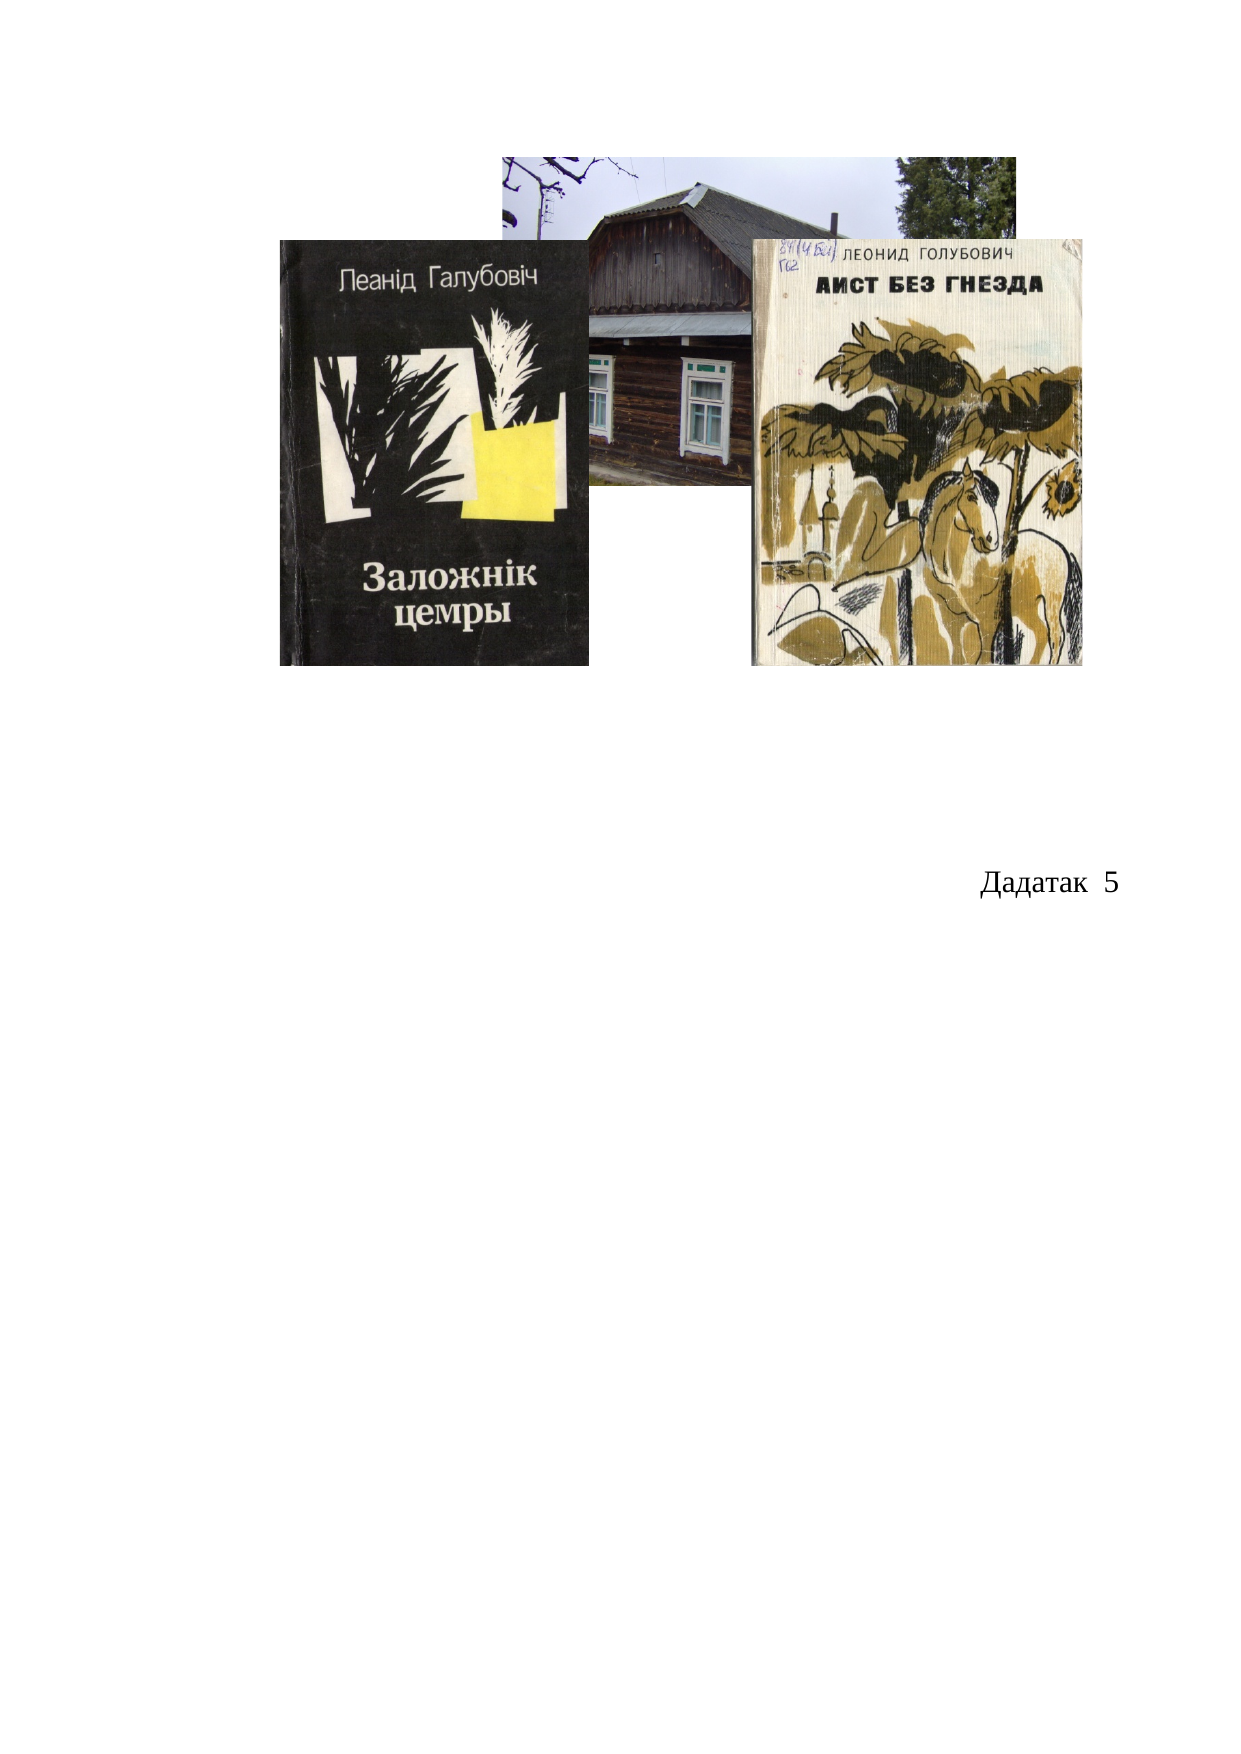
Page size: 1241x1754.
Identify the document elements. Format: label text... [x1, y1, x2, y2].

text Дадатак 5 [177, 863, 1152, 899]
picture [279, 157, 1083, 666]
